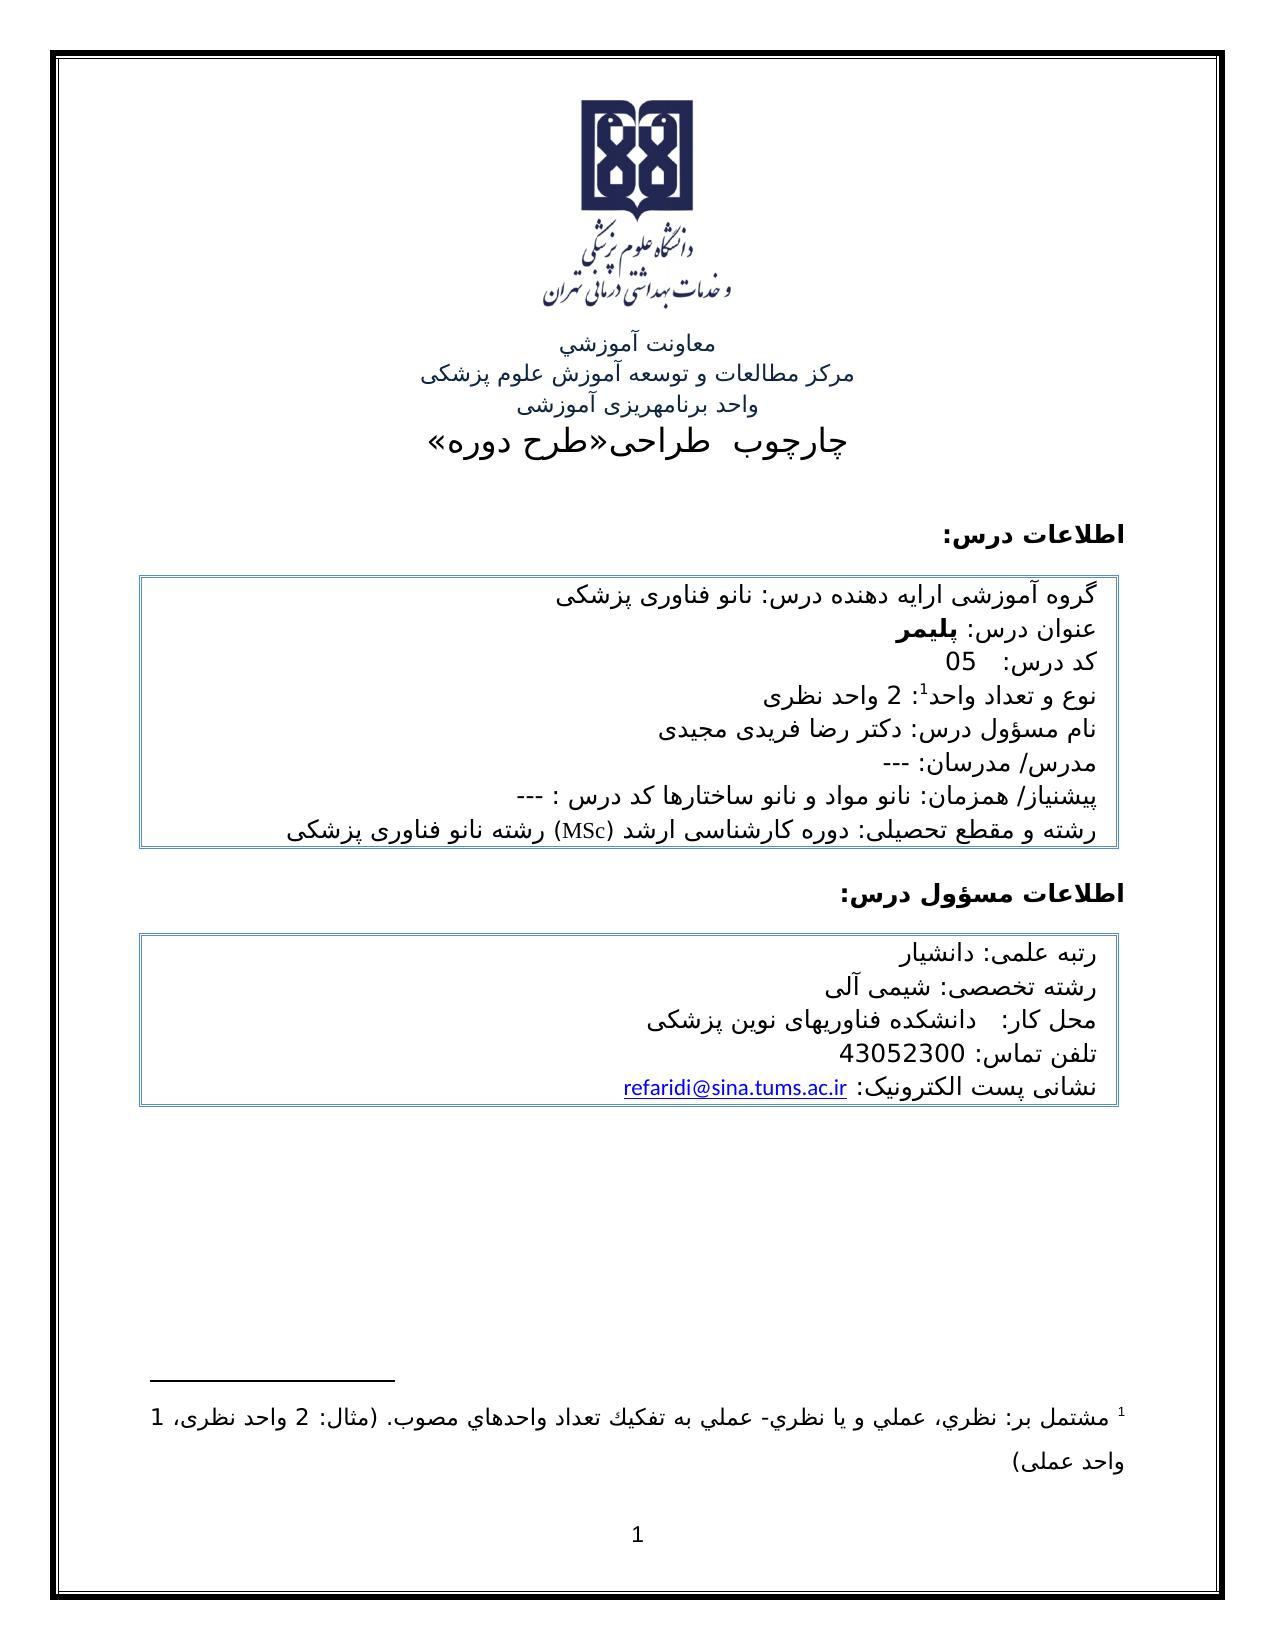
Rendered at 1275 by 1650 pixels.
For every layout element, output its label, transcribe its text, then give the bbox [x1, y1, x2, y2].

text رشته و مقطع تحصیلی: دوره کارشناسی ارشد (MSc) رشته نانو فناوری پزشکی [142, 810, 1116, 846]
text محل کار: دانشکده فناوریهای نوین پزشکی [142, 1000, 1116, 1034]
text رشته تخصصی: شیمی آلی [142, 967, 1116, 1000]
text گروه آموزشی ارایه دهنده درس: نانو فناوری پزشکی [142, 578, 1116, 609]
text اطلاعات درس: [150, 521, 1125, 550]
text مدرس/ مدرسان: --- [142, 743, 1116, 776]
text چارچوب طراحی«طرح دوره» [150, 422, 1125, 461]
text نشانی پست الکترونیک: refaridi@sina.tums.ac.ir [142, 1067, 1116, 1104]
text مركز مطالعات و توسعه آموزش علوم پزشکی [150, 361, 1125, 387]
text نام مسؤول درس: دکتر رضا فریدی مجیدی [142, 709, 1116, 743]
text معاونت آموزشي [150, 330, 1125, 357]
text کد درس: 05 [142, 642, 1116, 676]
text نوع و تعداد واحد: 2 واحد نظری [142, 676, 1116, 709]
picture [526, 90, 746, 316]
text واحد برنامهریزی آموزشی [150, 391, 1125, 418]
text رتبه علمی: دانشیار [142, 936, 1116, 967]
text پیشنیاز/ همزمان: نانو مواد و نانو ساختارها کد درس : --- [142, 776, 1116, 810]
text اطلاعات مسؤول درس: [150, 879, 1125, 908]
text تلفن تماس: 43052300 [142, 1034, 1116, 1067]
text عنوان درس: پلیمر [142, 609, 1116, 642]
